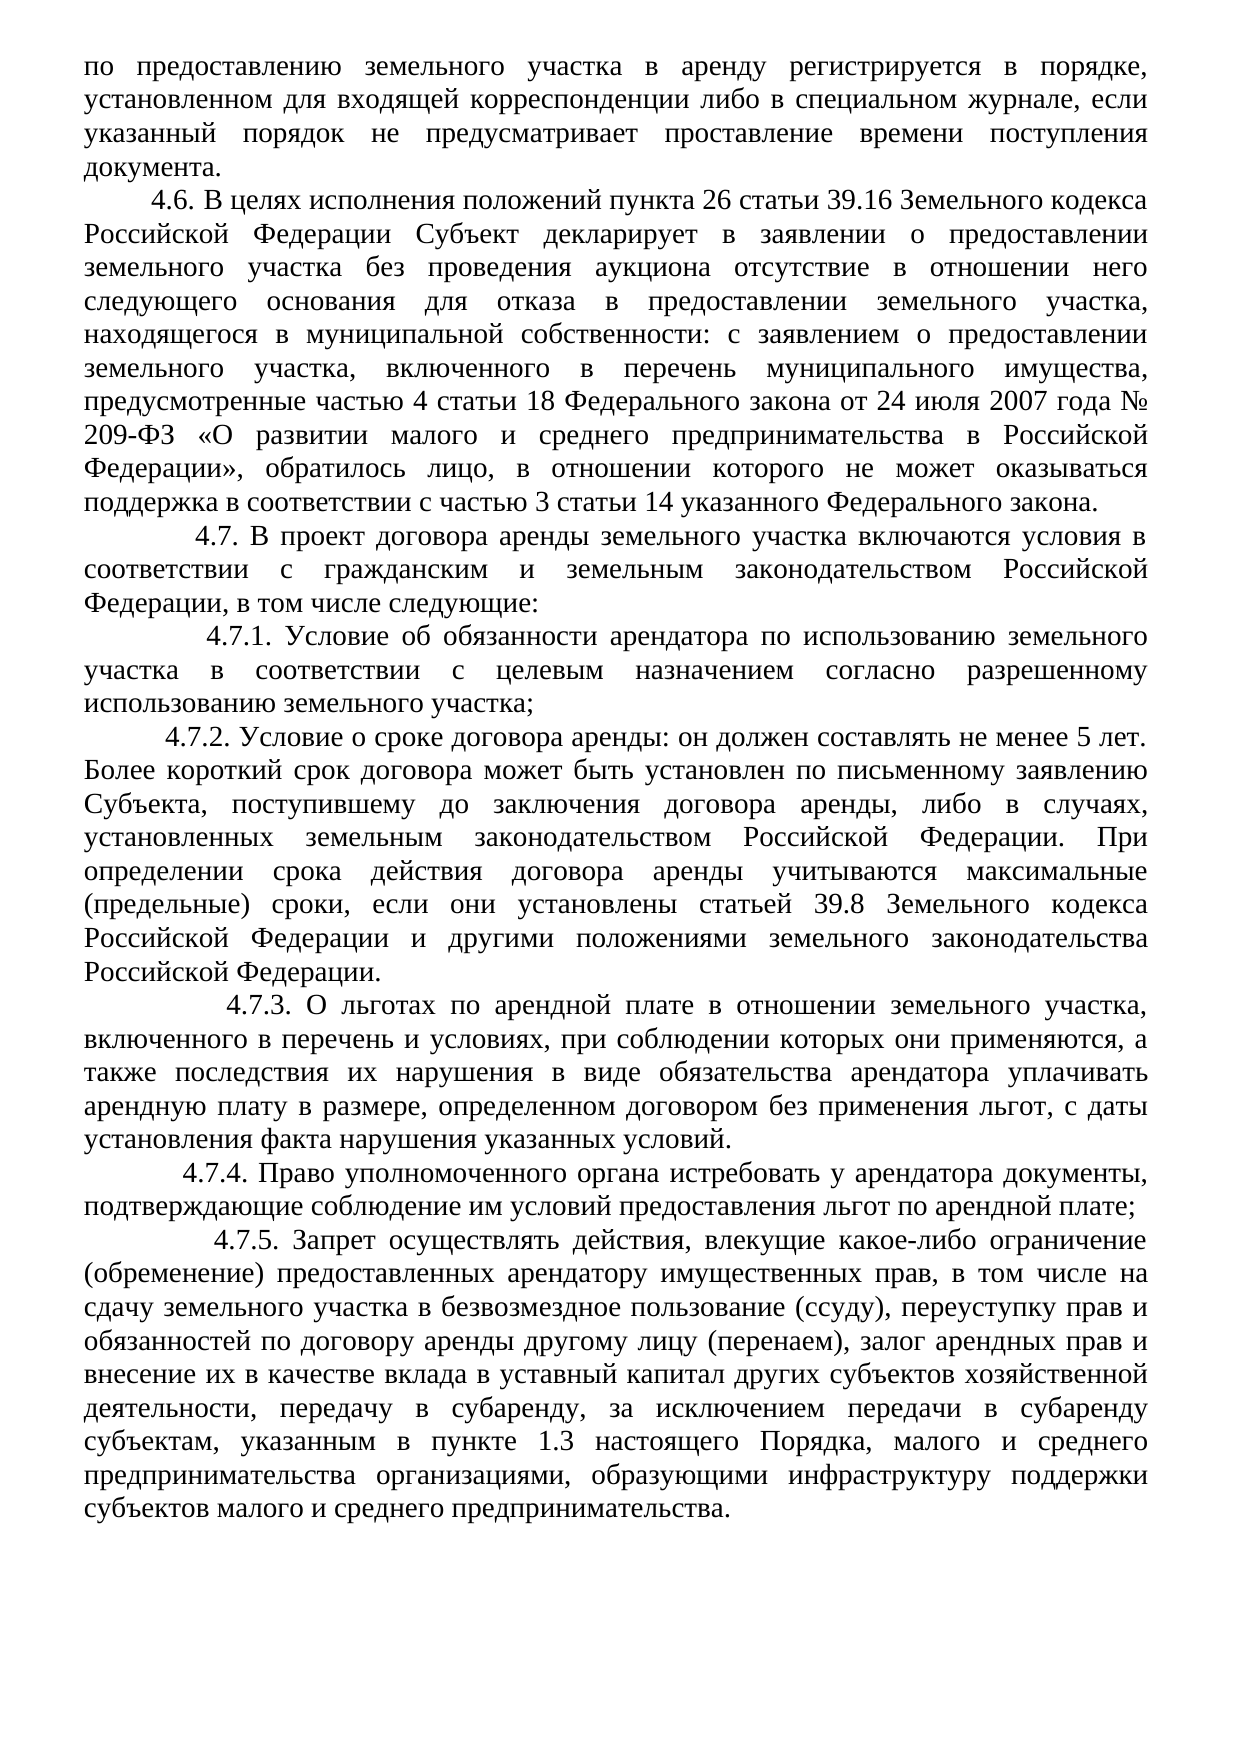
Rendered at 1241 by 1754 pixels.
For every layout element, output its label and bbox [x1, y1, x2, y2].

table_header [78, 44, 1155, 1595]
